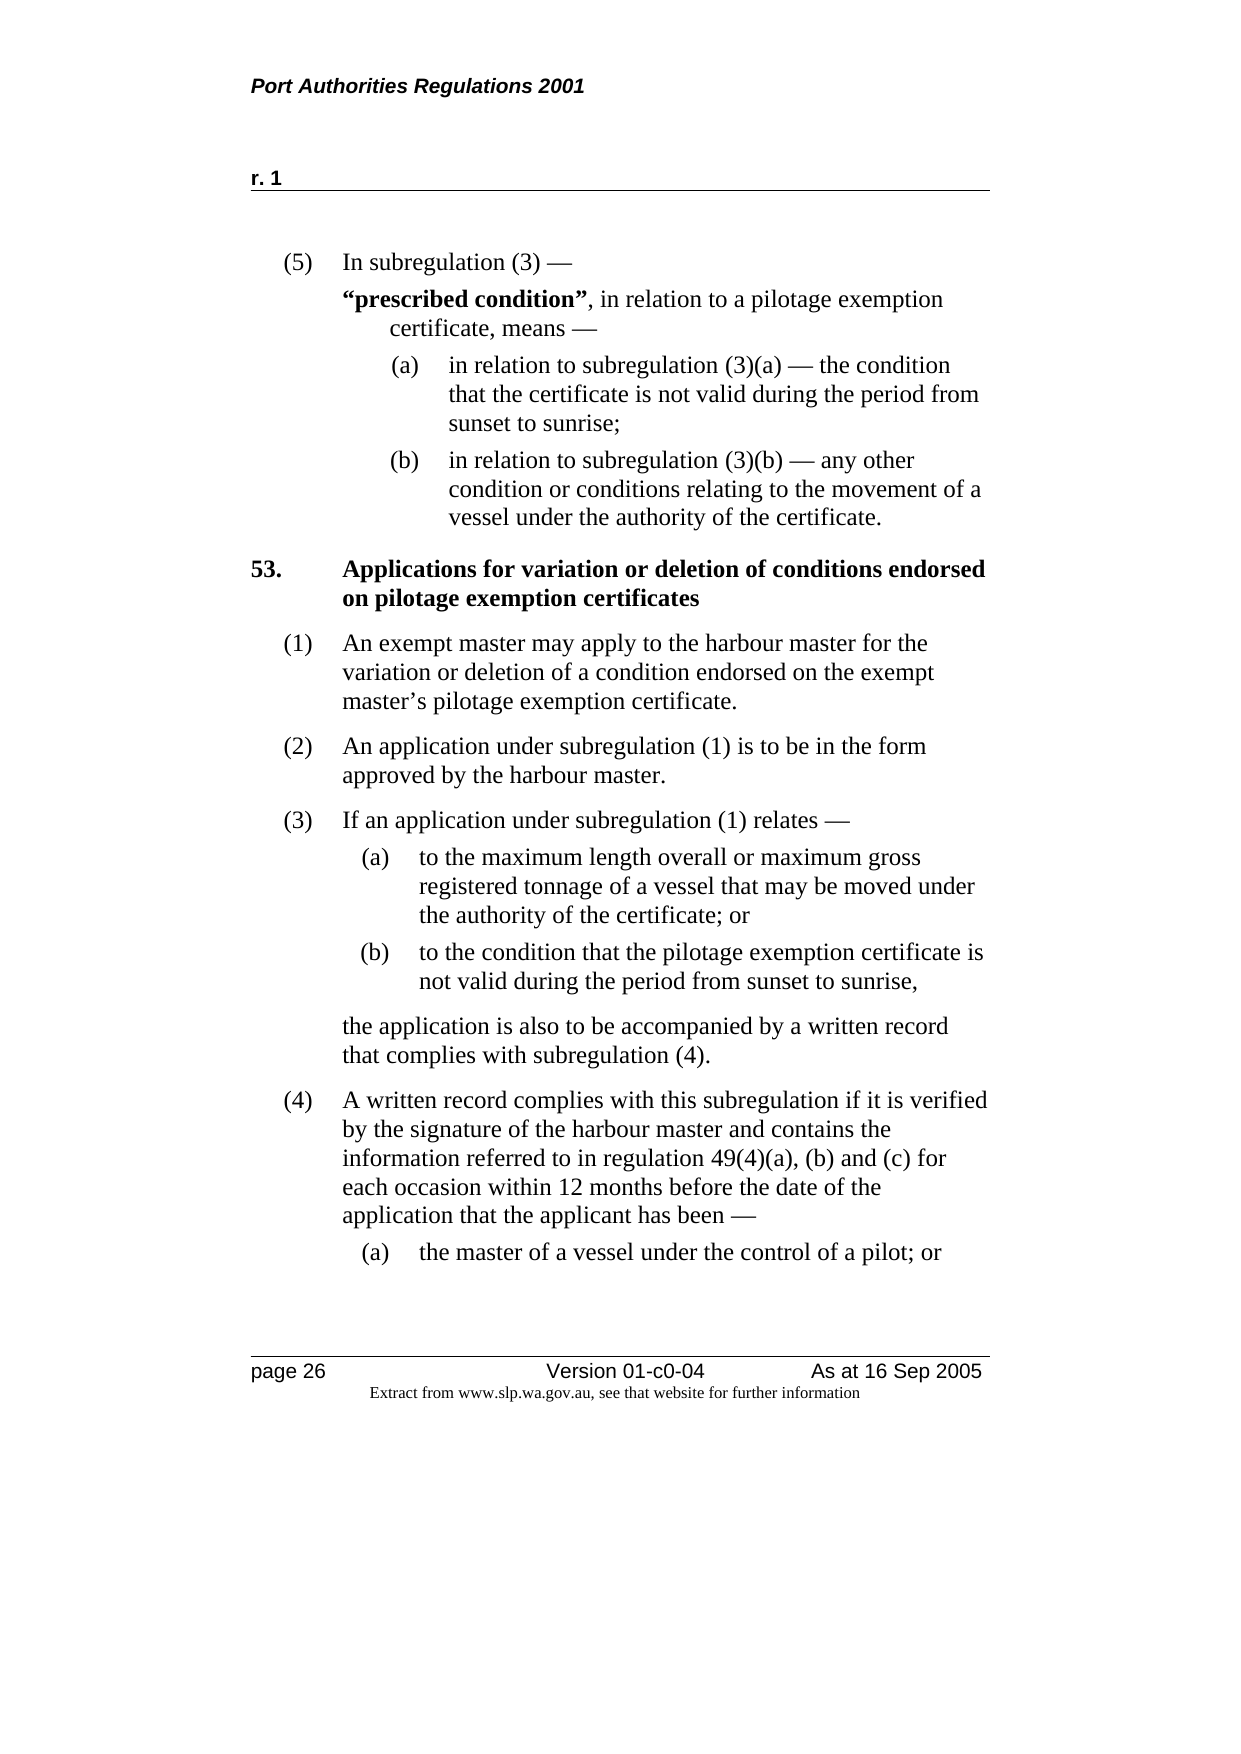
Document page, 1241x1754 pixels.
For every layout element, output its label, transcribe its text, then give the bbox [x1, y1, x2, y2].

text (a) the master of a vessel under the control of a pilot; or [251, 1237, 990, 1266]
text the application is also to be accompanied by a written record that complies with subregulation (4). [251, 1011, 990, 1069]
text (b) to the condition that the pilotage exemption certificate is not valid during the period from sunset to sunrise, [251, 937, 990, 994]
text (a) in relation to subregulation (3)(a) — the condition that the certificate is not valid during the period from sunset to sunrise; [251, 350, 990, 437]
text (a) to the maximum length overall or maximum gross registered tonnage of a vessel that may be moved under the authority of the certificate; or [251, 842, 990, 929]
text (5) In subregulation (3) — [251, 247, 990, 276]
text (1) An exempt master may apply to the harbour master for the variation or deletion of a condition endorsed on the exempt master’s pilotage exemption certificate. [251, 628, 990, 714]
text “prescribed condition”, in relation to a pilotage exemption certificate, means — [251, 284, 990, 342]
text (b) in relation to subregulation (3)(b) — any other condition or conditions relating to the movement of a vessel under the authority of the certificate. [251, 445, 990, 531]
text (3) If an application under subregulation (1) relates — [251, 805, 990, 834]
text (4) A written record complies with this subregulation if it is verified by the signature of the harbour master and contains the information referred to in regulation 49(4)(a), (b) and (c) for each occasion within 12 months before the date of the application that the applicant has been — [251, 1085, 990, 1229]
subtitle 53. Applications for variation or deletion of conditions endorsed on pilotage exemption certificates [251, 554, 990, 612]
text (2) An application under subregulation (1) is to be in the form approved by the harbour master. [251, 731, 990, 789]
